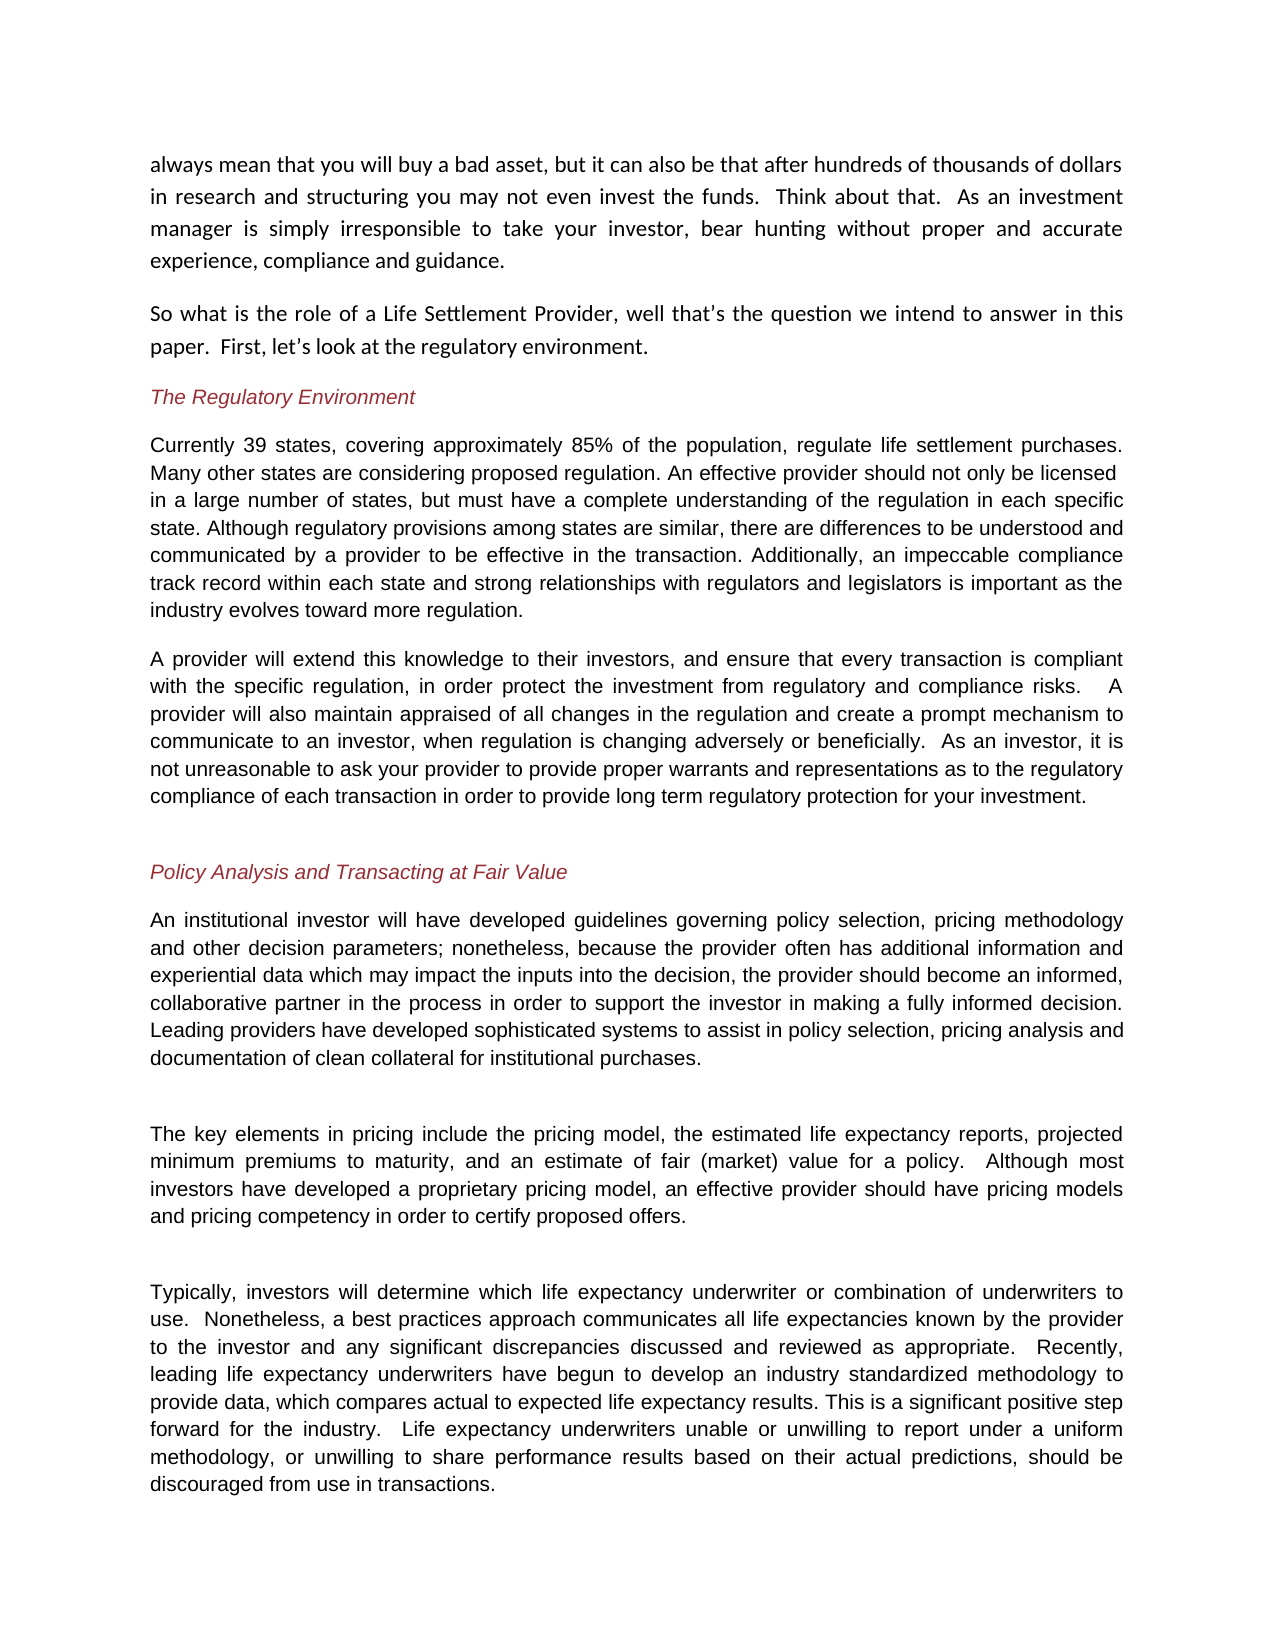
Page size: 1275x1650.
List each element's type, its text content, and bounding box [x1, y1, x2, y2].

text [150, 150, 1125, 274]
text The Regulatory Environment [150, 385, 1125, 409]
text Policy Analysis and Transacting at Fair Value [150, 832, 1125, 884]
text The key elements in pricing include the pricing model, the estimated life expectancy reports, projected minimum premiums to maturity, and an estimate of fair (market) value for a policy. Although most investors have developed a proprietary pricing model, an effective provider should have pricing models and pricing competency in order to certify proposed offers. [150, 1094, 1125, 1228]
text A provider will extend this knowledge to their investors, and ensure that every transaction is compliant with the specific regulation, in order protect the investment from regulatory and compliance risks. A provider will also maintain appraised of all changes in the regulation and create a prompt mechanism to communicate to an investor, when regulation is changing adversely or beneficially. As an investor, it is not unreasonable to ask your provider to provide proper warrants and representations as to the regulatory compliance of each transaction in order to provide long term regulatory protection for your investment. [150, 646, 1125, 808]
text Currently 39 states, covering approximately 85% of the population, regulate life settlement purchases. Many other states are considering proposed regulation. An effective provider should not only be licensed in a large number of states, but must have a complete understanding of the regulation in each specific state. Although regulatory provisions among states are similar, there are differences to be understood and communicated by a provider to be effective in the transaction. Additionally, an impeccable compliance track record within each state and strong relationships with regulators and legislators is important as the industry evolves toward more regulation. [150, 433, 1125, 622]
text So what is the role of a Life Settlement Provider, well that’s the question we intend to answer in this paper. First, let’s look at the regulatory environment. [150, 299, 1125, 360]
text Typically, investors will determine which life expectancy underwriter or combination of underwriters to use. Nonetheless, a best practices approach communicates all life expectancies known by the provider to the investor and any significant discrepancies discussed and reviewed as appropriate. Recently, leading life expectancy underwriters have begun to develop an industry standardized methodology to provide data, which compares actual to expected life expectancy results. This is a significant positive step forward for the industry. Life expectancy underwriters unable or unwilling to report under a uniform methodology, or unwilling to share performance results based on their actual predictions, should be discouraged from use in transactions. [150, 1252, 1125, 1496]
text An institutional investor will have developed guidelines governing policy selection, pricing methodology and other decision parameters; nonetheless, because the provider often has additional information and experiential data which may impact the inputs into the decision, the provider should become an informed, collaborative partner in the process in order to support the investor in making a fully informed decision. Leading providers have developed sophisticated systems to assist in policy selection, pricing analysis and documentation of clean collateral for institutional purchases. [150, 908, 1125, 1069]
